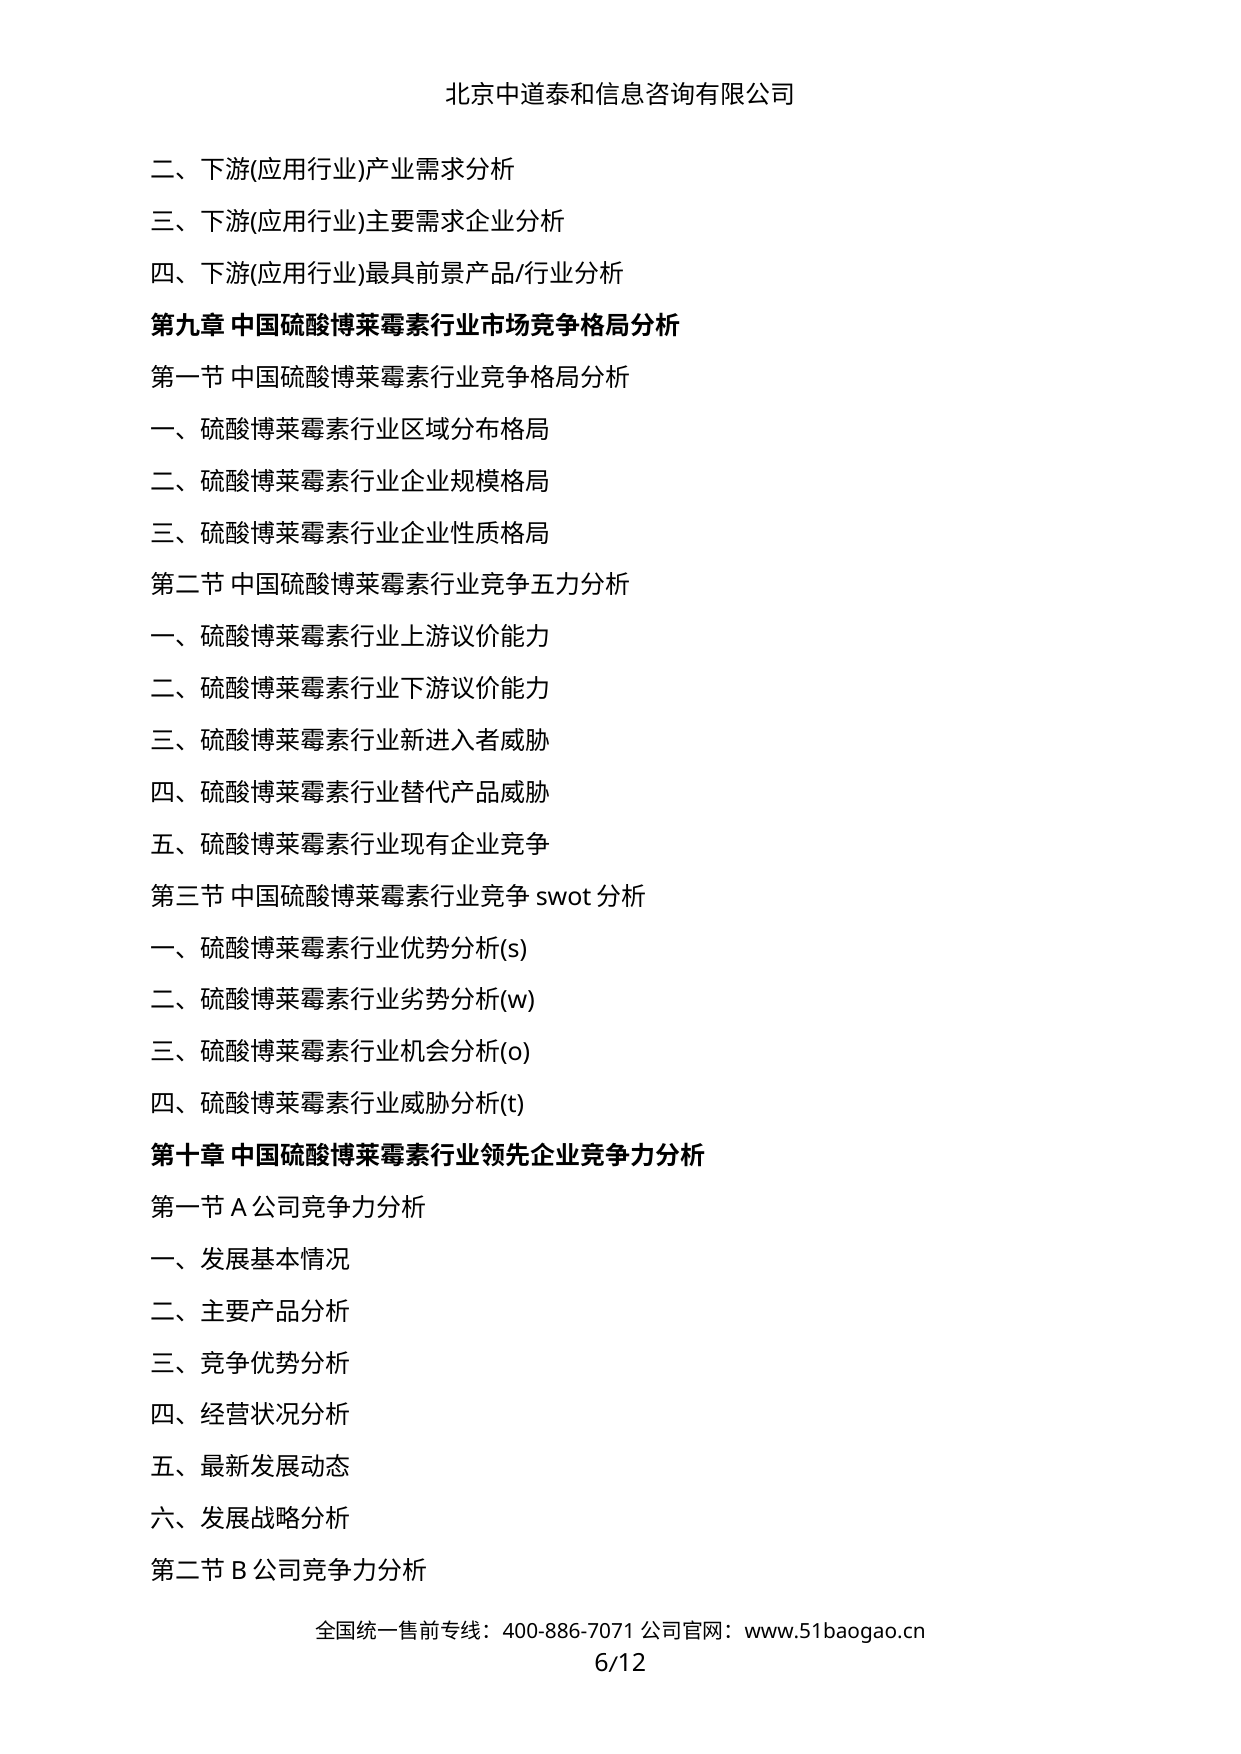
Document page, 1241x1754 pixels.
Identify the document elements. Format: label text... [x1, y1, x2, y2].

text 一、硫酸博莱霉素行业区域分布格局 [150, 409, 1090, 446]
text 第一节 A公司竞争力分析 [150, 1187, 1090, 1224]
text 二、硫酸博莱霉素行业下游议价能力 [150, 669, 1090, 705]
text 三、硫酸博莱霉素行业新进入者威胁 [150, 721, 1090, 757]
text 第十章 中国硫酸博莱霉素行业领先企业竞争力分析 [150, 1136, 1090, 1172]
text 五、最新发展动态 [150, 1447, 1090, 1483]
text 一、硫酸博莱霉素行业优势分析(s) [150, 928, 1090, 964]
text 第二节 中国硫酸博莱霉素行业竞争五力分析 [150, 565, 1090, 601]
text 一、硫酸博莱霉素行业上游议价能力 [150, 617, 1090, 653]
text 三、硫酸博莱霉素行业企业性质格局 [150, 513, 1090, 549]
text 三、硫酸博莱霉素行业机会分析(o) [150, 1032, 1090, 1068]
text 六、发展战略分析 [150, 1499, 1090, 1535]
text 四、经营状况分析 [150, 1395, 1090, 1431]
text 四、硫酸博莱霉素行业威胁分析(t) [150, 1084, 1090, 1120]
text 二、主要产品分析 [150, 1291, 1090, 1327]
text 第三节 中国硫酸博莱霉素行业竞争swot分析 [150, 876, 1090, 912]
text 四、硫酸博莱霉素行业替代产品威胁 [150, 772, 1090, 809]
text 二、硫酸博莱霉素行业企业规模格局 [150, 461, 1090, 497]
text 一、发展基本情况 [150, 1239, 1090, 1276]
text 三、下游(应用行业)主要需求企业分析 [150, 202, 1090, 238]
text 二、下游(应用行业)产业需求分析 [150, 150, 1090, 186]
text 第一节 中国硫酸博莱霉素行业竞争格局分析 [150, 357, 1090, 394]
text 三、竞争优势分析 [150, 1343, 1090, 1379]
text 二、硫酸博莱霉素行业劣势分析(w) [150, 980, 1090, 1016]
text 第二节 B公司竞争力分析 [150, 1551, 1090, 1587]
text 四、下游(应用行业)最具前景产品/行业分析 [150, 254, 1090, 290]
text 第九章 中国硫酸博莱霉素行业市场竞争格局分析 [150, 306, 1090, 342]
text 五、硫酸博莱霉素行业现有企业竞争 [150, 824, 1090, 861]
